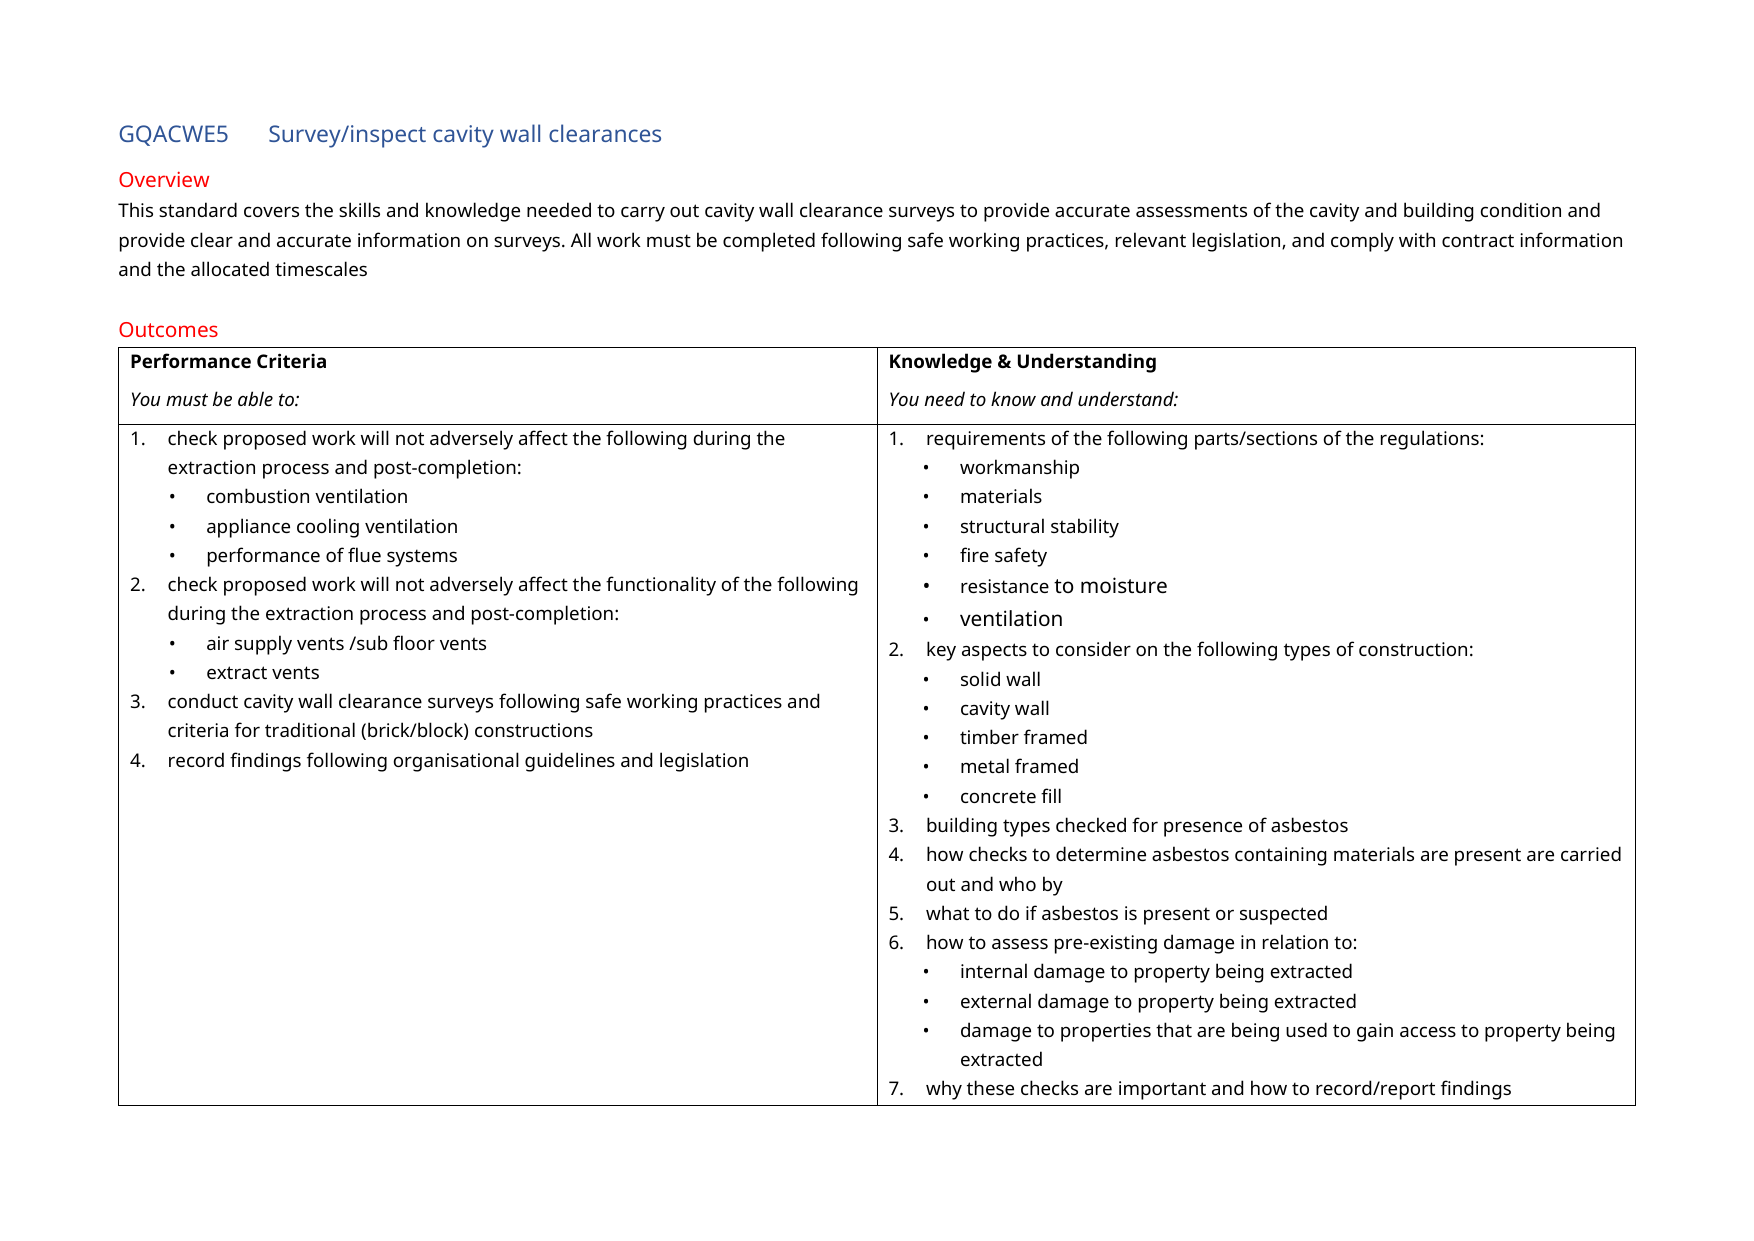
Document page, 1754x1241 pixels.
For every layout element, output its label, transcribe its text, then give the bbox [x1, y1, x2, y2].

subtitle Outcomes [118, 315, 1636, 343]
table_header Knowledge & Understanding You need to know and understand: [878, 348, 1635, 424]
subtitle GQACWE5 Survey/inspect cavity wall clearances [118, 118, 1636, 149]
subtitle Overview [118, 165, 1636, 193]
table_header Performance Criteria You must be able to: [119, 348, 877, 424]
text This standard covers the skills and knowledge needed to carry out cavity wall clearance surveys to provide accurate assessments of the cavity and building condition and provide clear and accurate information on surveys. All work must be completed following safe working practices, relevant legislation, and comply with contract information and the allocated timescales [118, 198, 1636, 282]
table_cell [119, 425, 877, 1105]
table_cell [878, 425, 1635, 1105]
